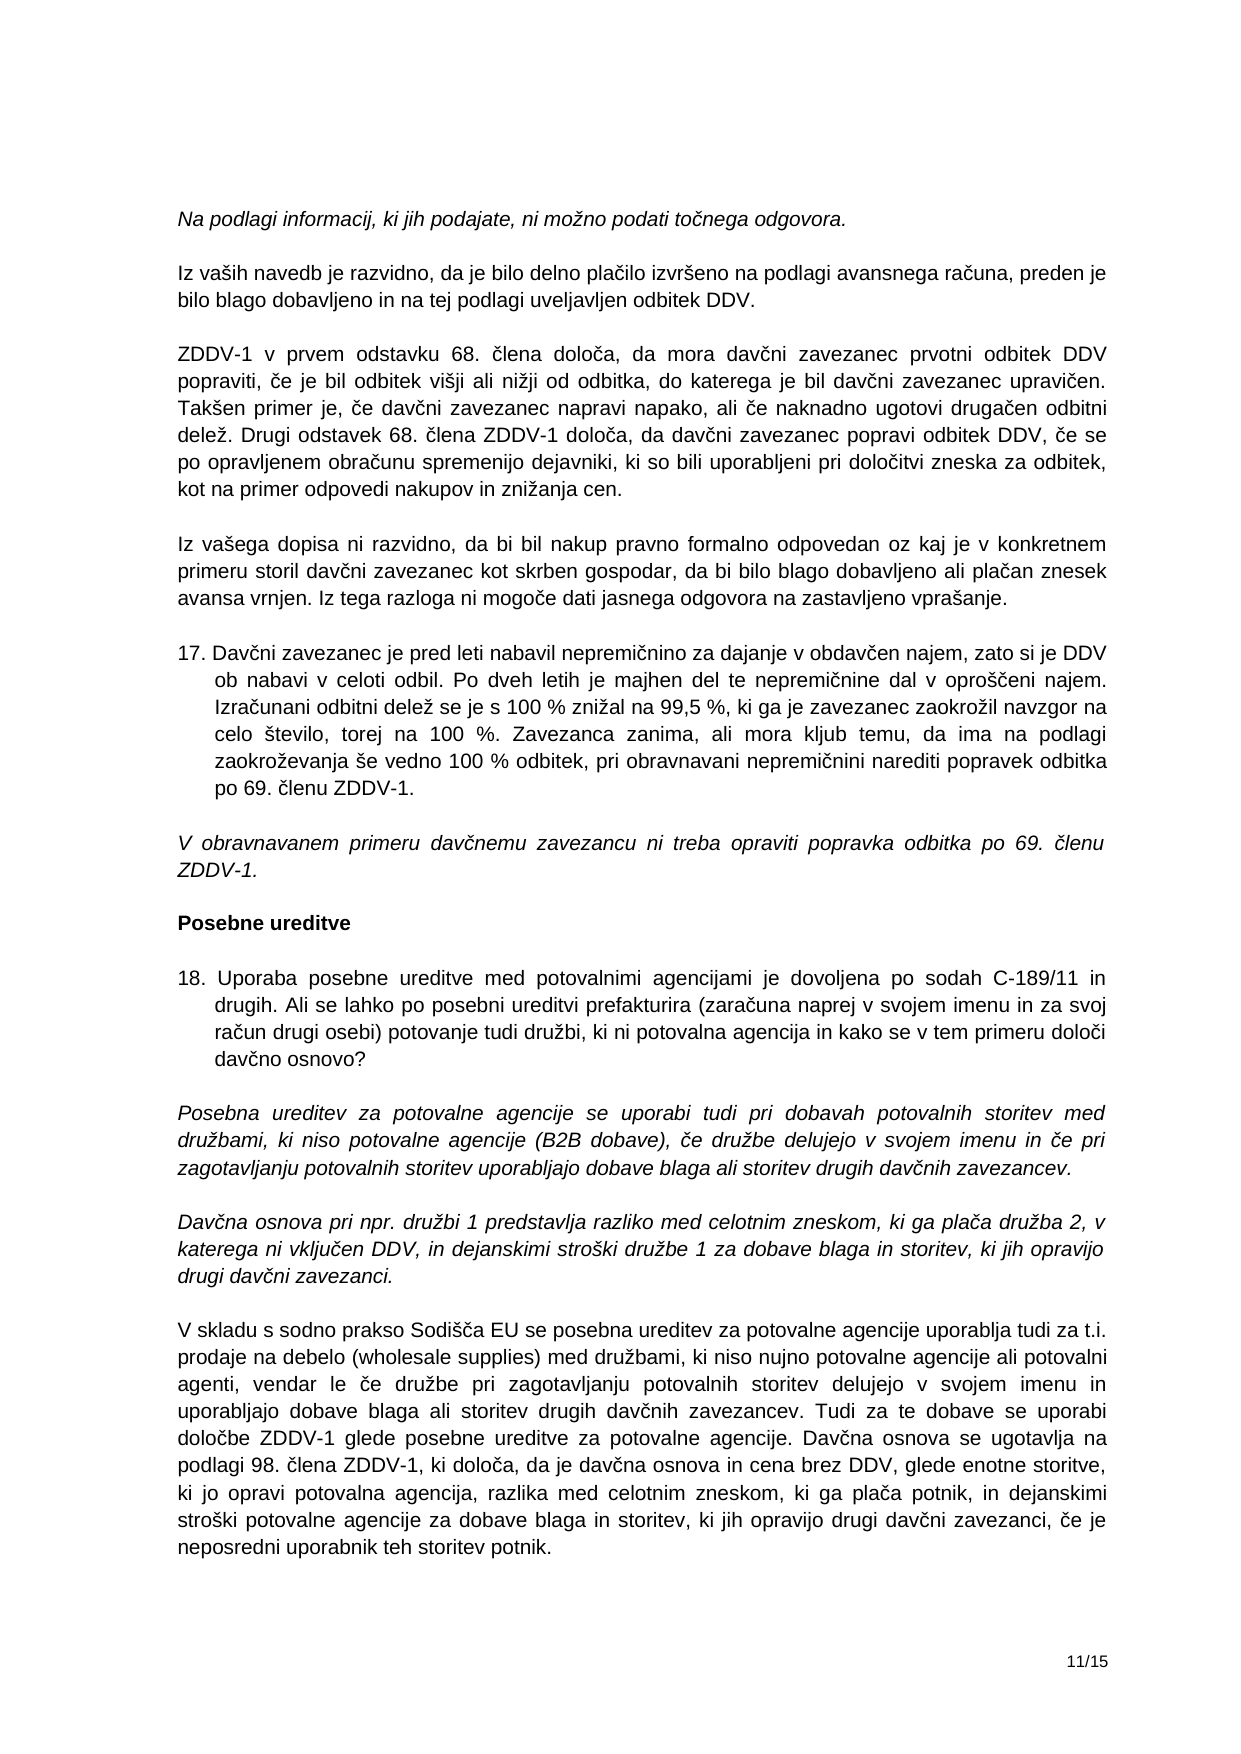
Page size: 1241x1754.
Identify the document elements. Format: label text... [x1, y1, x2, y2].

text 18. Uporaba posebne ureditve med potovalnimi agencijami je dovoljena po sodah C-189/11 in drugih. Ali se lahko po posebni ureditvi prefakturira (zaračuna naprej v svojem imenu in za svoj račun drugi osebi) potovanje tudi družbi, ki ni potovalna agencija in kako se v tem primeru določi davčno osnovo? [177, 963, 1108, 1071]
text Iz vaših navedb je razvidno, da je bilo delno plačilo izvršeno na podlagi avansnega računa, preden je bilo blago dobavljeno in na tej podlagi uveljavljen odbitek DDV. [177, 258, 1108, 313]
text ZDDV-1 v prvem odstavku 68. člena določa, da mora davčni zavezanec prvotni odbitek DDV popraviti, če je bil odbitek višji ali nižji od odbitka, do katerega je bil davčni zavezanec upravičen. Takšen primer je, če davčni zavezanec napravi napako, ali če naknadno ugotovi drugačen odbitni delež. Drugi odstavek 68. člena ZDDV-1 določa, da davčni zavezanec popravi odbitek DDV, če se po opravljenem obračunu spremenijo dejavniki, ki so bili uporabljeni pri določitvi zneska za odbitek, kot na primer odpovedi nakupov in znižanja cen. [177, 340, 1108, 502]
text Posebna ureditev za potovalne agencije se uporabi tudi pri dobavah potovalnih storitev med družbami, ki niso potovalne agencije (B2B dobave), če družbe delujejo v svojem imenu in če pri zagotavljanju potovalnih storitev uporabljajo dobave blaga ali storitev drugih davčnih zavezancev. [177, 1098, 1108, 1179]
text Na podlagi informacij, ki jih podajate, ni možno podati točnega odgovora. [177, 204, 1108, 231]
text Iz vašega dopisa ni razvidno, da bi bil nakup pravno formalno odpovedan oz kaj je v konkretnem primeru storil davčni zavezanec kot skrben gospodar, da bi bilo blago dobavljeno ali plačan znesek avansa vrnjen. Iz tega razloga ni mogoče dati jasnega odgovora na zastavljeno vprašanje. [177, 529, 1108, 611]
text 17. Davčni zavezanec je pred leti nabavil nepremičnino za dajanje v obdavčen najem, zato si je DDV ob nabavi v celoti odbil. Po dveh letih je majhen del te nepremičnine dal v oproščeni najem. Izračunani odbitni delež se je s 100 % znižal na 99,5 %, ki ga je zavezanec zaokrožil navzgor na celo število, torej na 100 %. Zavezanca zanima, ali mora kljub temu, da ima na podlagi zaokroževanja še vedno 100 % odbitek, pri obravnavani nepremičnini narediti popravek odbitka po 69. členu ZDDV-1. [177, 638, 1108, 800]
text Davčna osnova pri npr. družbi 1 predstavlja razliko med celotnim zneskom, ki ga plača družba 2, v katerega ni vključen DDV, in dejanskimi stroški družbe 1 za dobave blaga in storitev, ki jih opravijo drugi davčni zavezanci. [177, 1206, 1108, 1288]
text Posebne ureditve [177, 908, 1108, 936]
text V obravnavanem primeru davčnemu zavezancu ni treba opraviti popravka odbitka po 69. členu ZDDV-1. [177, 827, 1108, 881]
text V skladu s sodno prakso Sodišča EU se posebna ureditev za potovalne agencije uporablja tudi za t.i. prodaje na debelo (wholesale supplies) med družbami, ki niso nujno potovalne agencije ali potovalni agenti, vendar le če družbe pri zagotavljanju potovalnih storitev delujejo v svojem imenu in uporabljajo dobave blaga ali storitev drugih davčnih zavezancev. Tudi za te dobave se uporabi določbe ZDDV-1 glede posebne ureditve za potovalne agencije. Davčna osnova se ugotavlja na podlagi 98. člena ZDDV-1, ki določa, da je davčna osnova in cena brez DDV, glede enotne storitve, ki jo opravi potovalna agencija, razlika med celotnim zneskom, ki ga plača potnik, in dejanskimi stroški potovalne agencije za dobave blaga in storitev, ki jih opravijo drugi davčni zavezanci, če je neposredni uporabnik teh storitev potnik. [177, 1315, 1108, 1558]
